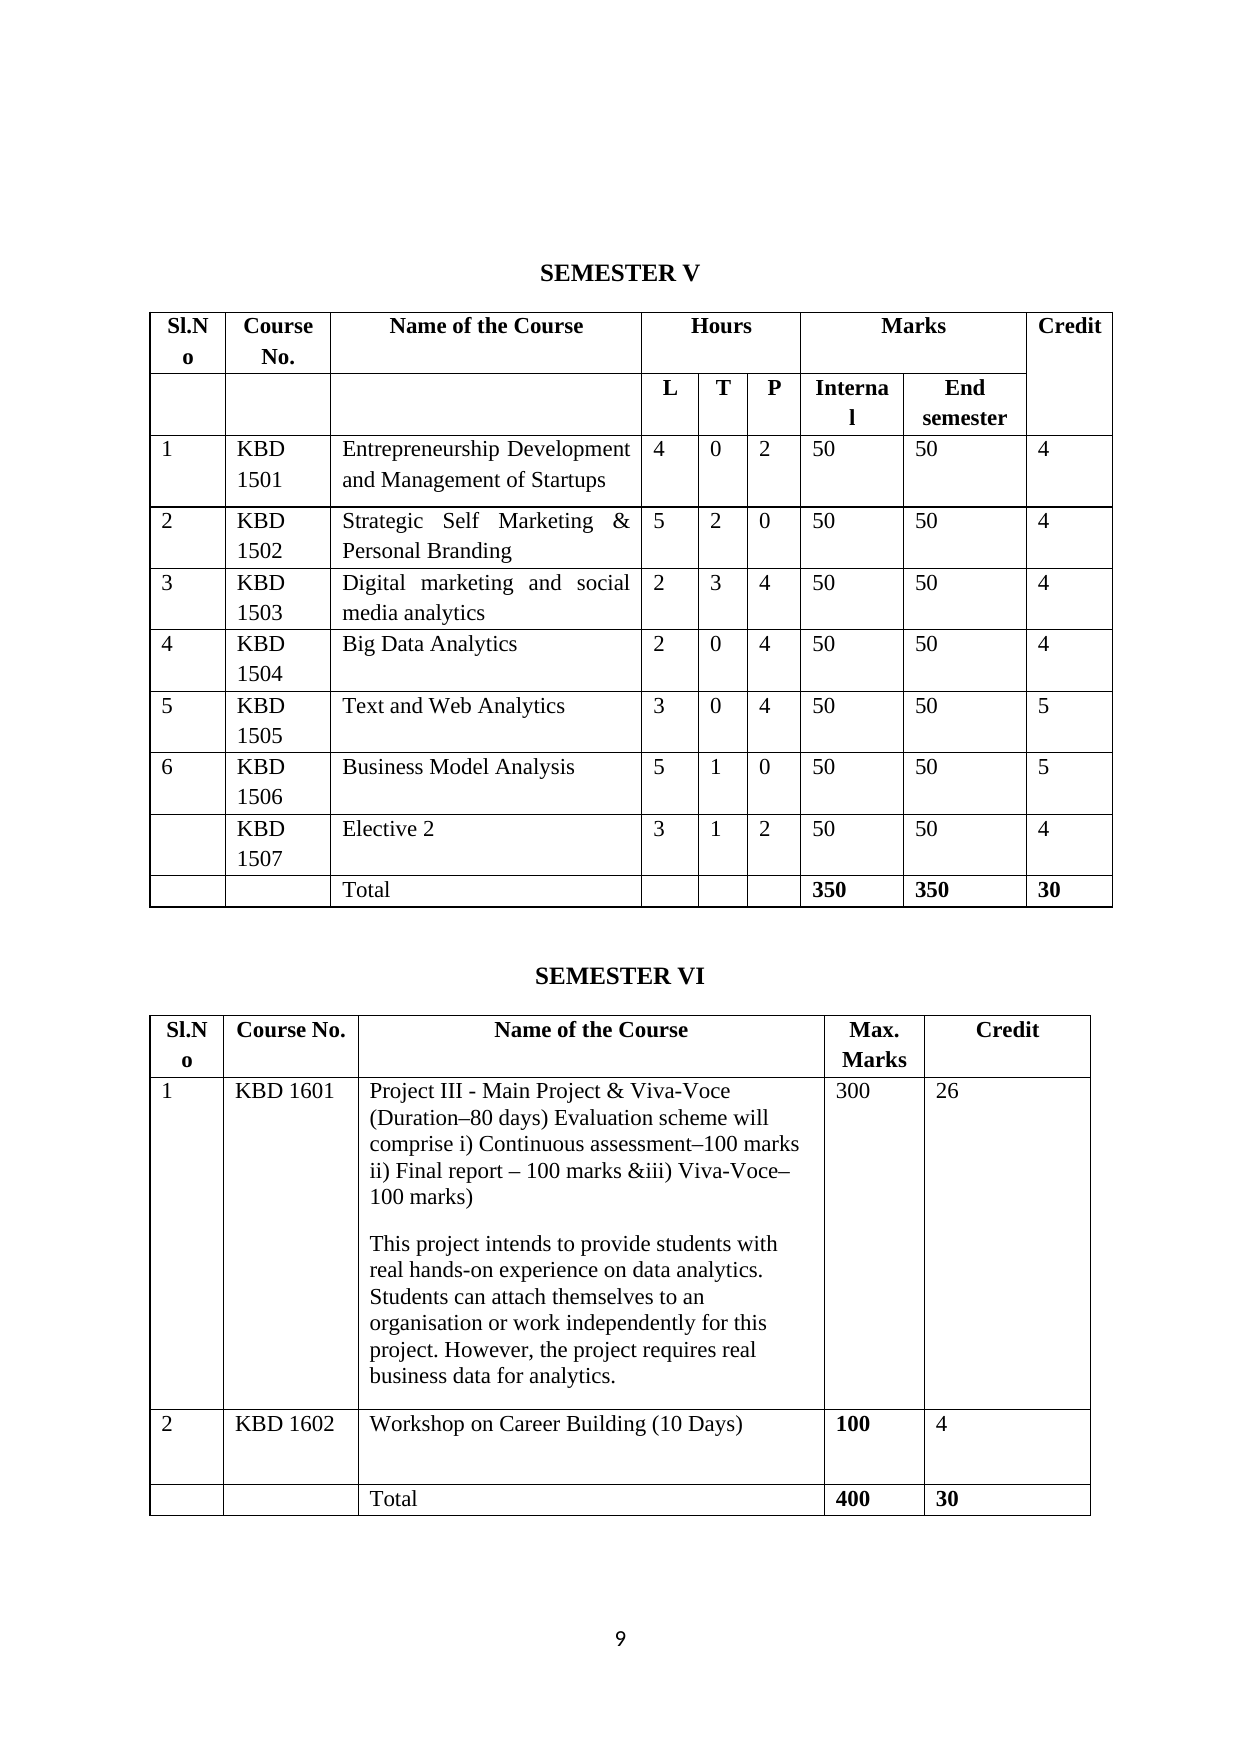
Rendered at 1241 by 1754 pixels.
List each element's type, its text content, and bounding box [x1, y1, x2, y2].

table_cell Project III - Main Project & Viva-Voce (Duration–80 days) Evaluation scheme will comprise i) Continuous assessment–100 marks ii) Final report – 100 marks &iii) Viva-Voce–100 marks) This project intends to provide students with real hands-on experience on data analytics. Students can attach themselves to an organisation or work independently for this project. However, the project requires real business data for analytics. [359, 1078, 824, 1409]
table_cell [226, 876, 330, 906]
table_cell T [699, 374, 747, 434]
table_cell 1 [699, 815, 747, 875]
table_cell 5 [1027, 753, 1112, 814]
table_header Sl.No [151, 1016, 223, 1077]
table_cell L [642, 374, 698, 434]
table_cell 5 [642, 753, 698, 814]
table_cell KBD 1501 [226, 436, 330, 506]
table_cell Entrepreneurship Development and Management of Startups [331, 436, 641, 506]
table_cell 6 [151, 753, 225, 814]
table_cell 4 [151, 630, 225, 691]
table_cell 4 [642, 436, 698, 506]
table_cell 2 [748, 815, 800, 875]
table_cell 50 [801, 508, 903, 568]
table_cell [151, 374, 225, 434]
table_cell 1 [151, 436, 225, 506]
table_cell 50 [904, 815, 1026, 875]
table_cell 0 [748, 753, 800, 814]
table_cell Internal [801, 374, 903, 434]
table_cell 2 [642, 569, 698, 629]
table_cell [642, 876, 698, 906]
table_cell [331, 374, 641, 434]
table_cell P [748, 374, 800, 434]
table_header Max. Marks [825, 1016, 924, 1077]
table_header Hours [642, 313, 800, 373]
table_cell 0 [699, 436, 747, 506]
table_cell 4 [1027, 569, 1112, 629]
table_cell 2 [151, 1410, 223, 1484]
table_cell [748, 876, 800, 906]
table_cell 400 [825, 1485, 924, 1515]
table_cell Workshop on Career Building (10 Days) [359, 1410, 824, 1484]
table_cell 30 [1027, 876, 1112, 906]
table_cell [699, 876, 747, 906]
table_header Marks [801, 313, 1026, 373]
table_cell End semester [904, 374, 1026, 434]
table_cell 50 [801, 630, 903, 691]
table_header Name of the Course [331, 313, 641, 373]
table_cell [151, 876, 225, 906]
table_header Sl.No [151, 313, 225, 373]
table_cell Total [331, 876, 641, 906]
table_cell 50 [801, 815, 903, 875]
table_cell 50 [801, 692, 903, 752]
table_cell 3 [642, 815, 698, 875]
table_cell 1 [151, 1078, 223, 1409]
table_cell 30 [925, 1485, 1090, 1515]
table_cell 2 [699, 508, 747, 568]
table_header Credit [1027, 313, 1112, 434]
table_cell Digital marketing and social media analytics [331, 569, 641, 629]
table_cell 5 [1027, 692, 1112, 752]
table_cell 100 [825, 1410, 924, 1484]
table_cell KBD 1507 [226, 815, 330, 875]
table_cell 1 [699, 753, 747, 814]
table_cell 50 [801, 753, 903, 814]
table_cell 0 [748, 508, 800, 568]
table_cell 3 [642, 692, 698, 752]
table_cell 2 [642, 630, 698, 691]
table_cell 4 [748, 692, 800, 752]
table_cell 5 [151, 692, 225, 752]
table_cell 4 [748, 630, 800, 691]
table_cell 350 [801, 876, 903, 906]
table_cell KBD 1601 [224, 1078, 358, 1409]
table_cell [151, 815, 225, 875]
text SEMESTER V [150, 258, 1090, 286]
table_cell 4 [1027, 436, 1112, 506]
table_cell 3 [151, 569, 225, 629]
table_cell [151, 1485, 223, 1515]
table_cell 50 [904, 630, 1026, 691]
table_cell Total [359, 1485, 824, 1515]
table_cell Strategic Self Marketing & Personal Branding [331, 508, 641, 568]
table_cell Business Model Analysis [331, 753, 641, 814]
table_cell 50 [904, 753, 1026, 814]
table_cell 0 [699, 630, 747, 691]
table_cell 50 [904, 508, 1026, 568]
table_cell 50 [904, 692, 1026, 752]
table_cell 50 [904, 436, 1026, 506]
table_cell 50 [904, 569, 1026, 629]
table_cell Elective 2 [331, 815, 641, 875]
table_cell 350 [904, 876, 1026, 906]
table_cell [226, 374, 330, 434]
table_cell KBD 1503 [226, 569, 330, 629]
table_cell [224, 1485, 358, 1515]
table_cell 50 [801, 436, 903, 506]
table_cell 4 [1027, 815, 1112, 875]
table_cell 50 [801, 569, 903, 629]
table_header Name of the Course [359, 1016, 824, 1077]
table_cell 26 [925, 1078, 1090, 1409]
table_cell 0 [699, 692, 747, 752]
table_cell 300 [825, 1078, 924, 1409]
table_cell 3 [699, 569, 747, 629]
table_cell 5 [642, 508, 698, 568]
text SEMESTER VI [150, 961, 1090, 990]
table_cell Big Data Analytics [331, 630, 641, 691]
table_cell 4 [1027, 630, 1112, 691]
table_cell Text and Web Analytics [331, 692, 641, 752]
table_cell 4 [1027, 508, 1112, 568]
table_cell 4 [748, 569, 800, 629]
table_cell KBD 1506 [226, 753, 330, 814]
table_cell 4 [925, 1410, 1090, 1484]
table_header Course No. [224, 1016, 358, 1077]
table_cell 2 [748, 436, 800, 506]
table_cell KBD 1502 [226, 508, 330, 568]
table_header Credit [925, 1016, 1090, 1077]
table_header Course No. [226, 313, 330, 373]
table_cell KBD 1505 [226, 692, 330, 752]
table_cell KBD 1504 [226, 630, 330, 691]
table_cell 2 [151, 508, 225, 568]
table_cell KBD 1602 [224, 1410, 358, 1484]
